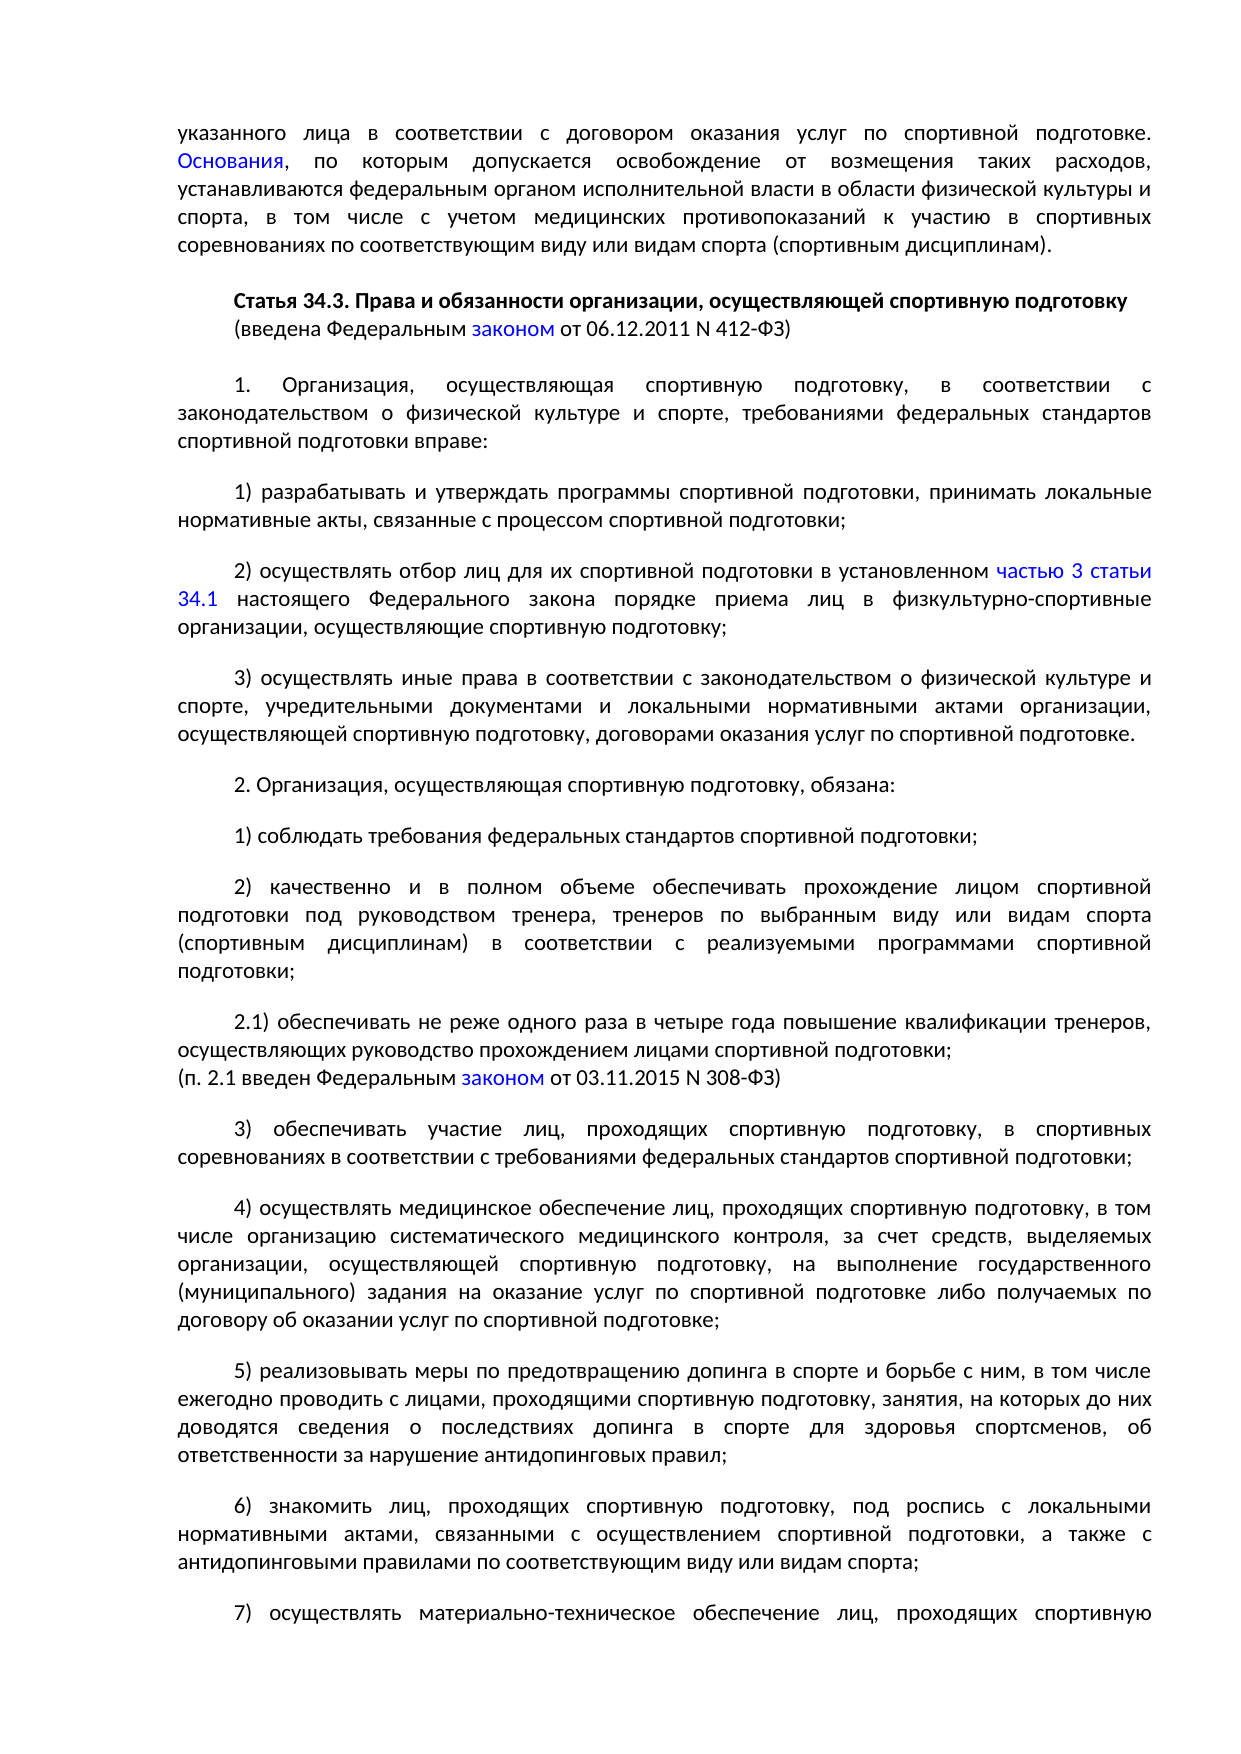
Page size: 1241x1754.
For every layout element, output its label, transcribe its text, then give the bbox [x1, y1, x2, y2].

text (введена Федеральным законом от 06.12.2011 N 412-ФЗ) [177, 314, 1152, 342]
text 1) соблюдать требования федеральных стандартов спортивной подготовки; [177, 821, 1152, 849]
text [177, 118, 1152, 258]
text 2) качественно и в полном объеме обеспечивать прохождение лицом спортивной подготовки под руководством тренера, тренеров по выбранным виду или видам спорта (спортивным дисциплинам) в соответствии с реализуемыми программами спортивной подготовки; [177, 872, 1152, 984]
text 2. Организация, осуществляющая спортивную подготовку, обязана: [177, 770, 1152, 798]
text 2) осуществлять отбор лиц для их спортивной подготовки в установленном частью 3 статьи 34.1 настоящего Федерального закона порядке приема лиц в физкультурно-спортивные организации, осуществляющие спортивную подготовку; [177, 556, 1152, 640]
text 1. Организация, осуществляющая спортивную подготовку, в соответствии с законодательством о физической культуре и спорте, требованиями федеральных стандартов спортивной подготовки вправе: [177, 370, 1152, 454]
text 1) разрабатывать и утверждать программы спортивной подготовки, принимать локальные нормативные акты, связанные с процессом спортивной подготовки; [177, 477, 1152, 533]
text 3) осуществлять иные права в соответствии с законодательством о физической культуре и спорте, учредительными документами и локальными нормативными актами организации, осуществляющей спортивную подготовку, договорами оказания услуг по спортивной подготовке. [177, 663, 1152, 747]
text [177, 1598, 1152, 1626]
title Статья 34.3. Права и обязанности организации, осуществляющей спортивную подготовку [177, 286, 1152, 314]
text 3) обеспечивать участие лиц, проходящих спортивную подготовку, в спортивных соревнованиях в соответствии с требованиями федеральных стандартов спортивной подготовки; [177, 1114, 1152, 1170]
text (п. 2.1 введен Федеральным законом от 03.11.2015 N 308-ФЗ) [177, 1063, 1152, 1091]
text 6) знакомить лиц, проходящих спортивную подготовку, под роспись с локальными нормативными актами, связанными с осуществлением спортивной подготовки, а также с антидопинговыми правилами по соответствующим виду или видам спорта; [177, 1491, 1152, 1575]
text 2.1) обеспечивать не реже одного раза в четыре года повышение квалификации тренеров, осуществляющих руководство прохождением лицами спортивной подготовки; [177, 1007, 1152, 1063]
text 5) реализовывать меры по предотвращению допинга в спорте и борьбе с ним, в том числе ежегодно проводить с лицами, проходящими спортивную подготовку, занятия, на которых до них доводятся сведения о последствиях допинга в спорте для здоровья спортсменов, об ответственности за нарушение антидопинговых правил; [177, 1356, 1152, 1468]
text 4) осуществлять медицинское обеспечение лиц, проходящих спортивную подготовку, в том числе организацию систематического медицинского контроля, за счет средств, выделяемых организации, осуществляющей спортивную подготовку, на выполнение государственного (муниципального) задания на оказание услуг по спортивной подготовке либо получаемых по договору об оказании услуг по спортивной подготовке; [177, 1193, 1152, 1333]
